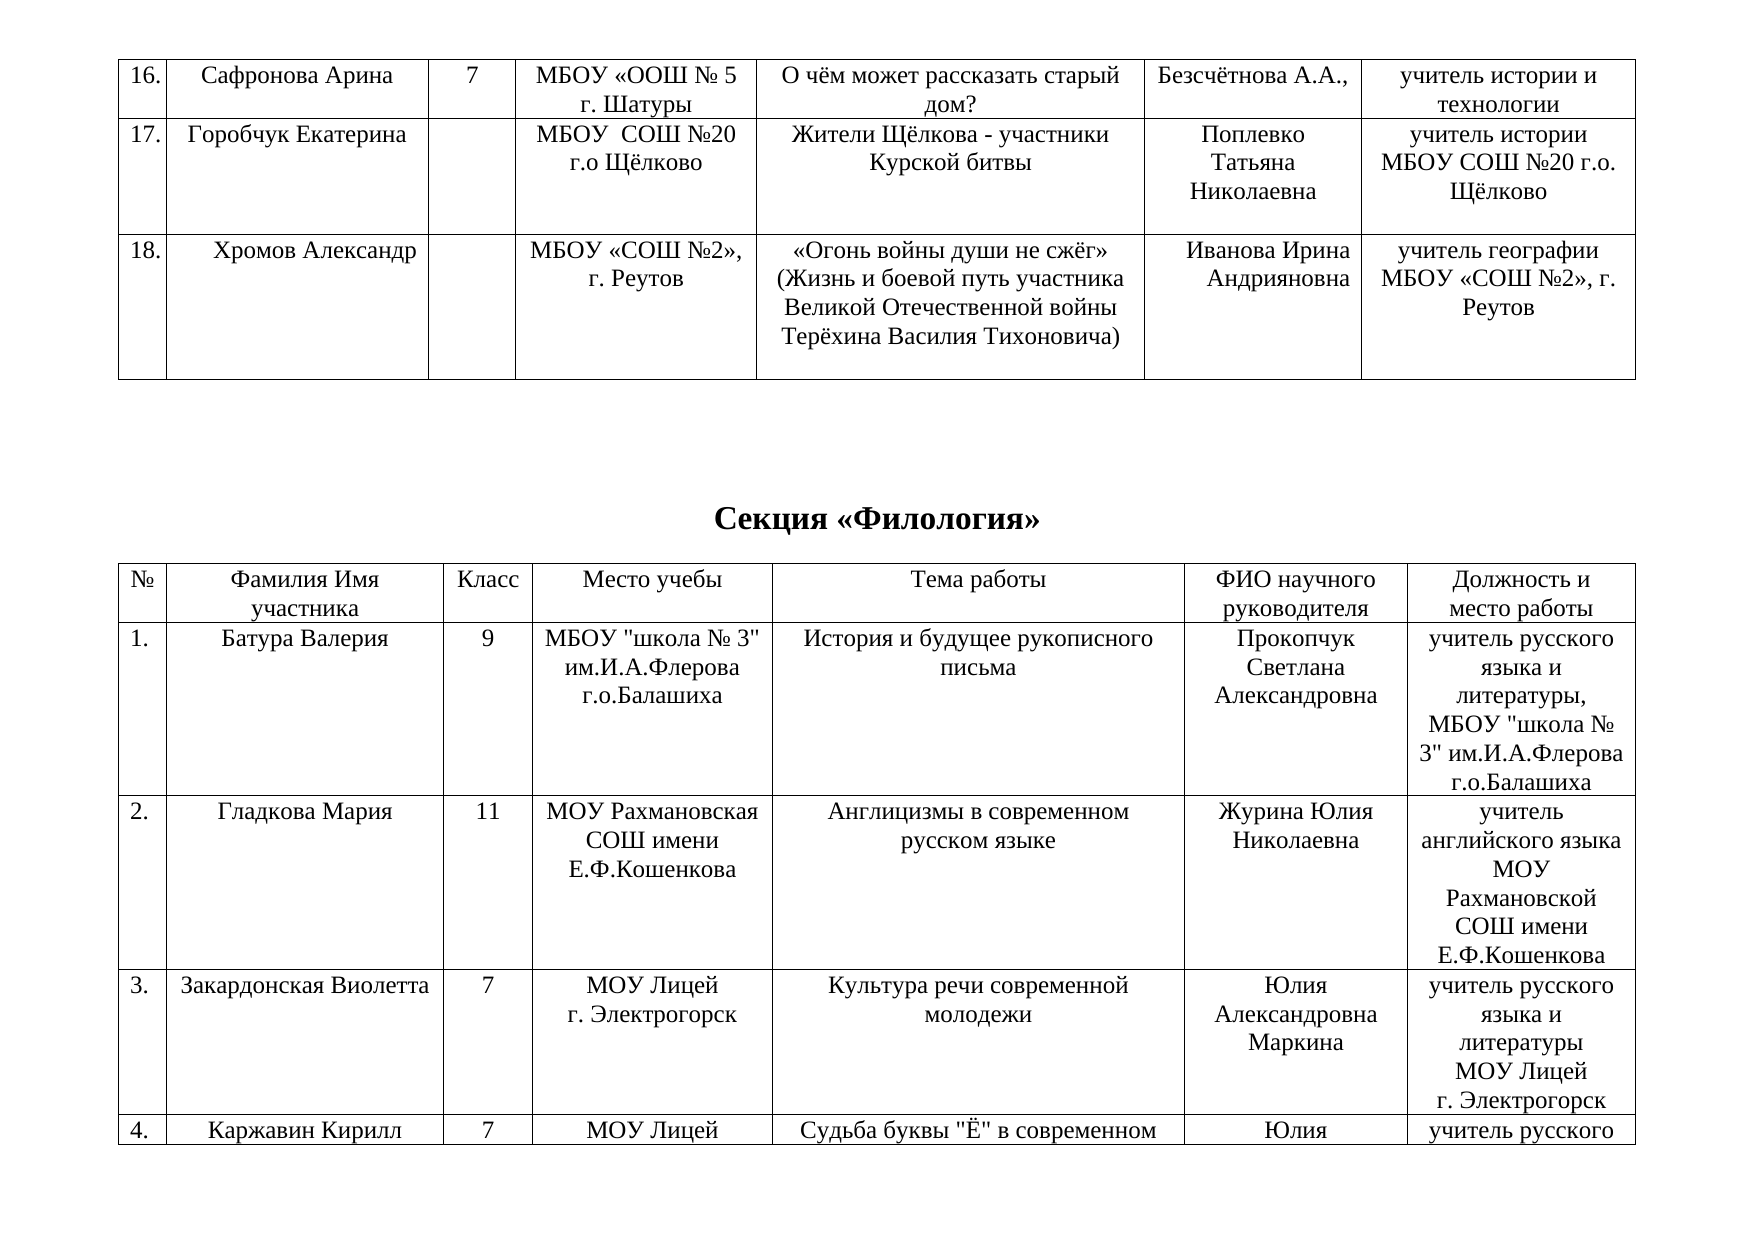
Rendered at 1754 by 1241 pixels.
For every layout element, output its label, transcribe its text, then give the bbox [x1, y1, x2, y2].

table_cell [1185, 1115, 1407, 1143]
table_cell Поплевко Татьяна Николаевна [1145, 119, 1361, 234]
table_cell учитель русского языка и литературы, МБОУ "школа № 3" им.И.А.Флерова г.о.Балашиха [1408, 623, 1635, 795]
table_cell [119, 60, 166, 118]
table_cell [119, 623, 166, 795]
table_cell [119, 1115, 166, 1143]
table_header № [119, 564, 166, 622]
table_header Фамилия Имя участника [167, 564, 443, 622]
table_cell Безсчётнова А.А., [1145, 60, 1361, 118]
table_cell [429, 119, 515, 234]
text Секция «Филология» [118, 498, 1636, 537]
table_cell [533, 1115, 772, 1143]
table_cell МБОУ СОШ №20 г.о Щёлково [516, 119, 756, 234]
table_cell Журина Юлия Николаевна [1185, 796, 1407, 969]
table_cell 7 [444, 970, 532, 1114]
table_header Должность и место работы [1408, 564, 1635, 622]
table_cell Закардонская Виолетта [167, 970, 443, 1114]
table_cell МОУ Лицей г. Электрогорск [533, 970, 772, 1114]
table_cell [429, 235, 515, 378]
table_cell МОУ Рахмановская СОШ имени Е.Ф.Кошенкова [533, 796, 772, 969]
table_cell Культура речи современной молодежи [773, 970, 1184, 1114]
table_cell учитель английского языка МОУ Рахмановской СОШ имени Е.Ф.Кошенкова [1408, 796, 1635, 969]
table_cell МБОУ «СОШ №2», г. Реутов [516, 235, 756, 378]
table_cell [773, 1115, 1184, 1143]
table_cell Прокопчук Светлана Александровна [1185, 623, 1407, 795]
table_cell учитель истории МБОУ СОШ №20 г.о. Щёлково [1362, 119, 1635, 234]
table_cell учитель географии МБОУ «СОШ №2», г. Реутов [1362, 235, 1635, 378]
table_cell [119, 970, 166, 1114]
table_cell Хромов Александр [167, 235, 428, 378]
table_cell 11 [444, 796, 532, 969]
table_cell Иванова Ирина Андрияновна [1145, 235, 1361, 378]
table_cell Каржавин Кирилл [167, 1115, 443, 1143]
table_cell Гладкова Мария [167, 796, 443, 969]
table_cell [1408, 1115, 1635, 1143]
table_cell «Огонь войны души не сжёг» (Жизнь и боевой путь участника Великой Отечественной войны Терёхина Василия Тихоновича) [757, 235, 1144, 378]
table_cell Сафронова Арина [167, 60, 428, 118]
table_cell 7 [444, 1115, 532, 1143]
table_cell История и будущее рукописного письма [773, 623, 1184, 795]
table_header ФИО научного руководителя [1185, 564, 1407, 622]
table_header Класс [444, 564, 532, 622]
table_cell Горобчук Екатерина [167, 119, 428, 234]
table_cell Юлия Александровна Маркина [1185, 970, 1407, 1114]
table_cell [119, 235, 166, 378]
table_cell 7 [429, 60, 515, 118]
table_header Тема работы [773, 564, 1184, 622]
table_cell Англицизмы в современном русском языке [773, 796, 1184, 969]
table_cell учитель русского языка и литературы МОУ Лицей г. Электрогорск [1408, 970, 1635, 1114]
table_cell Батура Валерия [167, 623, 443, 795]
table_cell учитель истории и технологии [1362, 60, 1635, 118]
table_cell 9 [444, 623, 532, 795]
table_cell [119, 796, 166, 969]
table_cell МБОУ «ООШ № 5 г. Шатуры [516, 60, 756, 118]
table_cell О чём может рассказать старый дом? [757, 60, 1144, 118]
table_cell МБОУ "школа № 3" им.И.А.Флерова г.о.Балашиха [533, 623, 772, 795]
table_header Место учебы [533, 564, 772, 622]
table_cell [119, 119, 166, 234]
table_cell Жители Щёлкова - участники Курской битвы [757, 119, 1144, 234]
